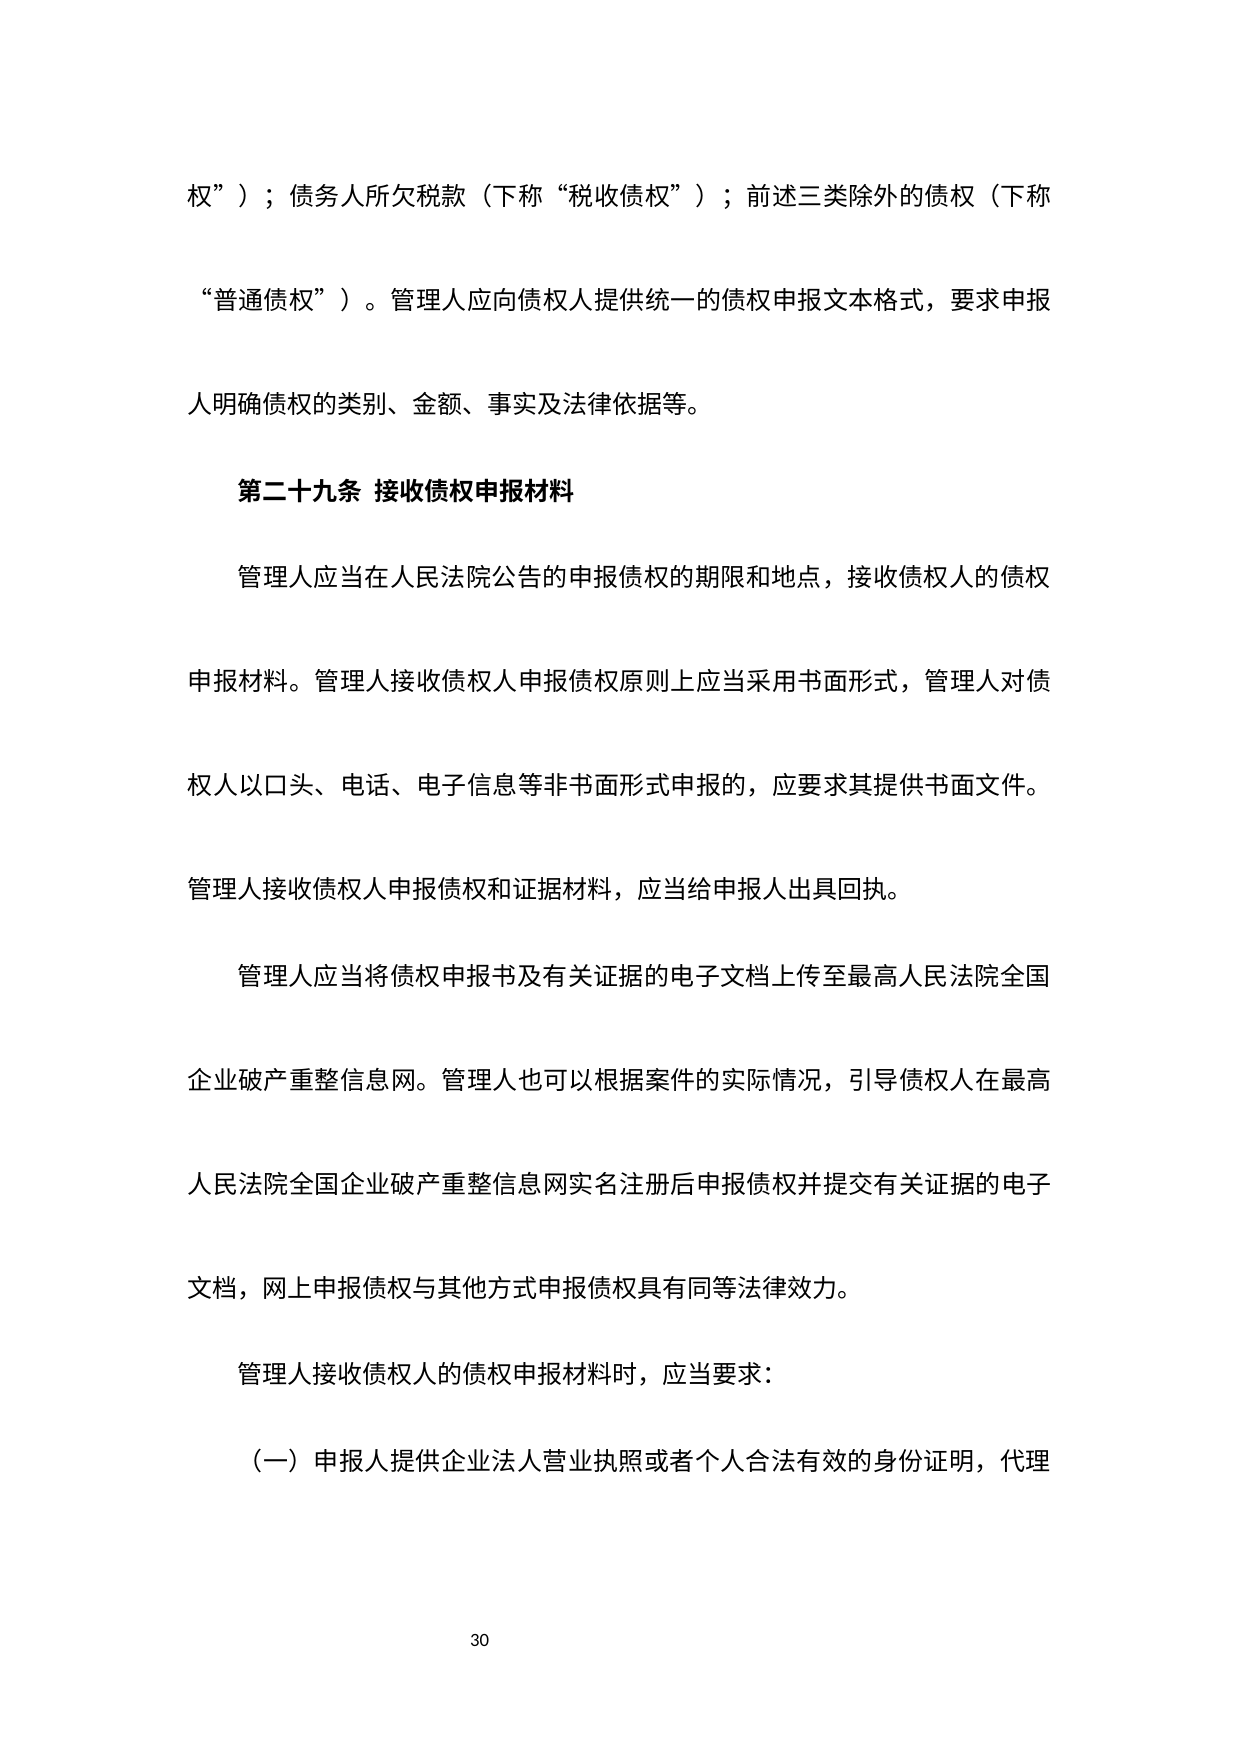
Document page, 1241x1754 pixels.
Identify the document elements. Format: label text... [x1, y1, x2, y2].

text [187, 1427, 1053, 1492]
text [187, 162, 1053, 435]
text 管理人应当将债权申报书及有关证据的电子文档上传至最高人民法院全国企业破产重整信息网。管理人也可以根据案件的实际情况，引导债权人在最高人民法院全国企业破产重整信息网实名注册后申报债权并提交有关证据的电子文档，网上申报债权与其他方式申报债权具有同等法律效力。 [187, 942, 1053, 1319]
text 管理人接收债权人的债权申报材料时，应当要求： [187, 1340, 1053, 1405]
text 管理人应当在人民法院公告的申报债权的期限和地点，接收债权人的债权申报材料。管理人接收债权人申报债权原则上应当采用书面形式，管理人对债权人以口头、电话、电子信息等非书面形式申报的，应要求其提供书面文件。管理人接收债权人申报债权和证据材料，应当给申报人出具回执。 [187, 543, 1053, 920]
text 第二十九条 接收债权申报材料 [187, 457, 1053, 522]
